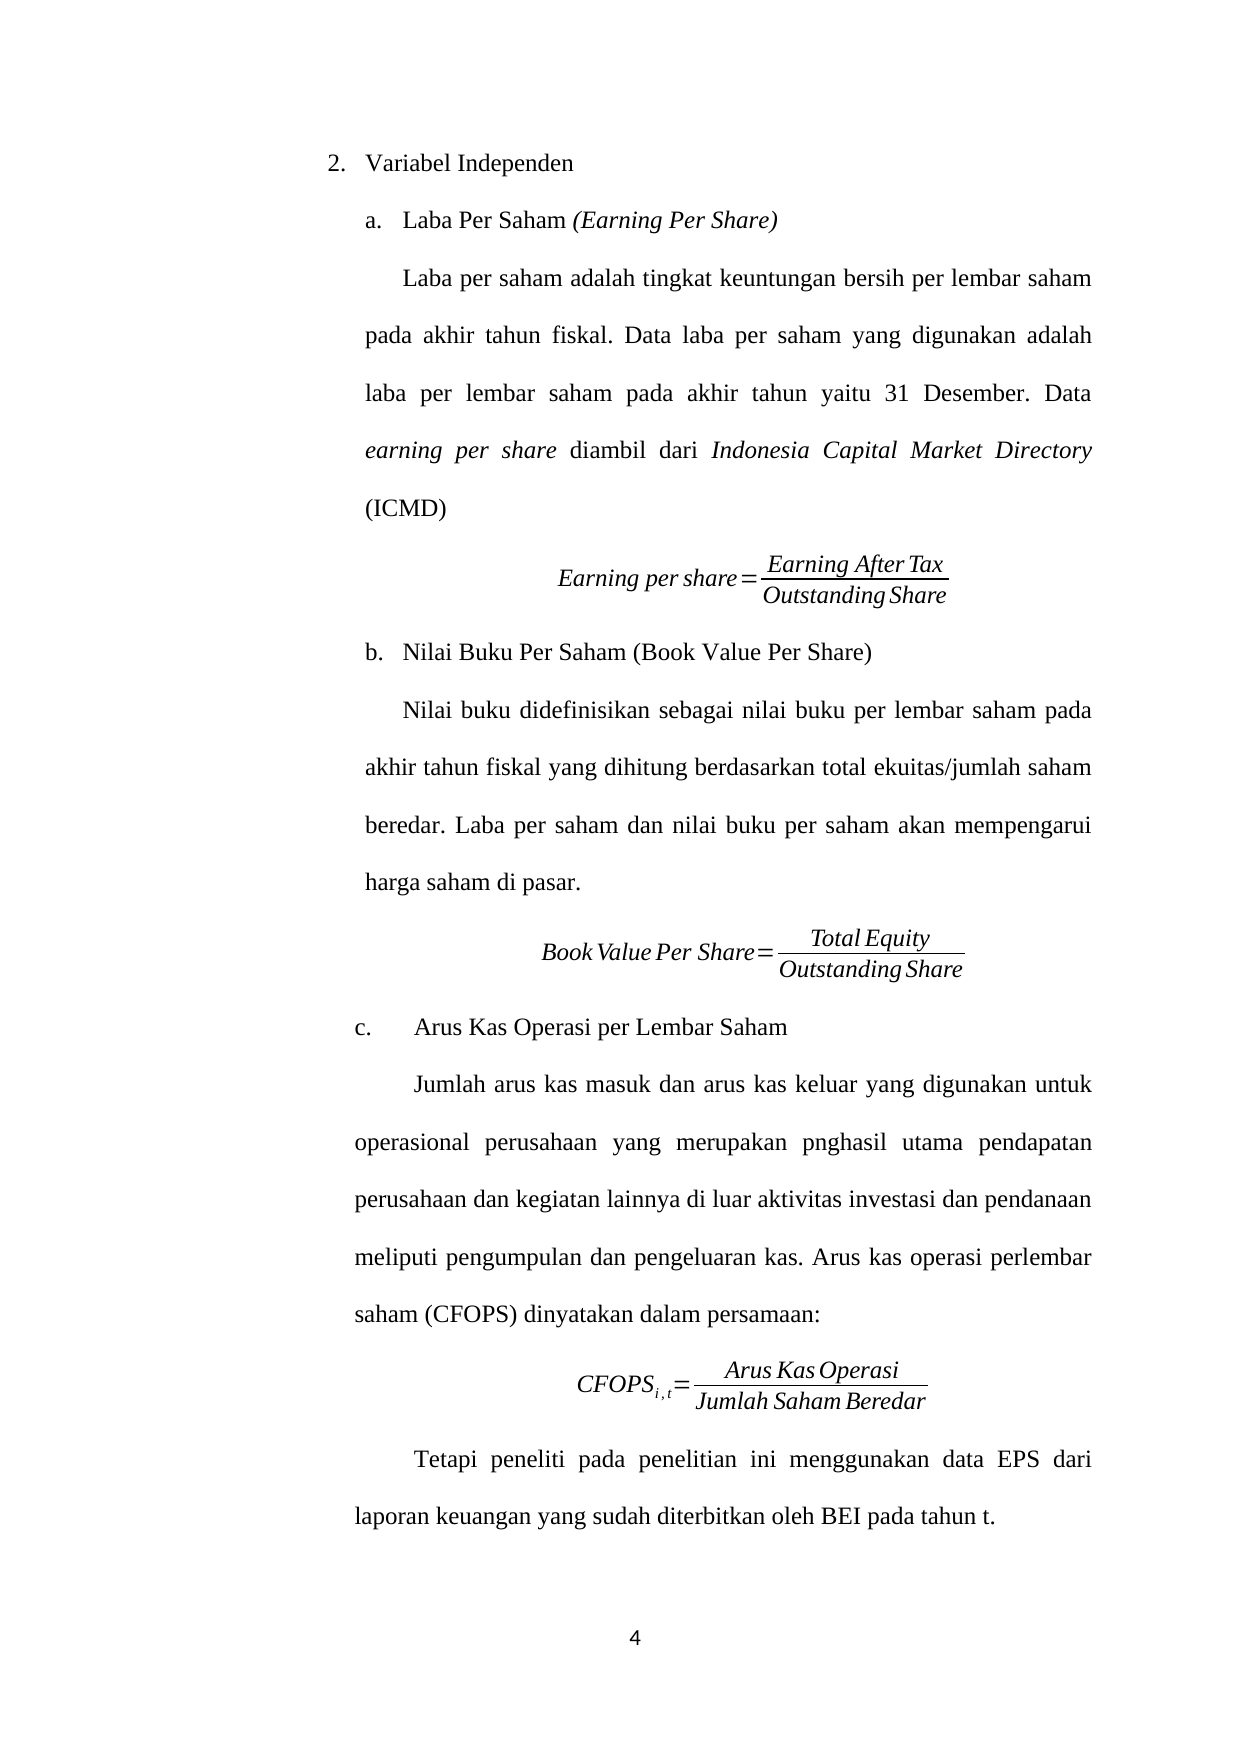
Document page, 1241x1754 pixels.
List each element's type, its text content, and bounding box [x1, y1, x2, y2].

list Laba Per Saham (Earning Per Share) [365, 205, 1092, 234]
list Arus Kas Operasi per Lembar Saham [354, 1012, 1092, 1040]
list Nilai buku didefinisikan sebagai nilai buku per lembar saham pada akhir tahun fiskal yang dihitung berdasarkan total ekuitas/jumlah saham beredar. Laba per saham dan nilai buku per saham akan mempengarui harga saham di pasar. [365, 695, 1092, 896]
list Jumlah arus kas masuk dan arus kas keluar yang digunakan untuk operasional perusahaan yang merupakan pnghasil utama pendapatan perusahaan dan kegiatan lainnya di luar aktivitas investasi dan pendanaan meliputi pengumpulan dan pengeluaran kas. Arus kas operasi perlembar saham (CFOPS) dinyatakan dalam persamaan: [354, 1069, 1092, 1328]
list Variabel Independen [327, 148, 1092, 176]
list Nilai Buku Per Saham (Book Value Per Share) [365, 637, 1092, 666]
list Tetapi peneliti pada penelitian ini menggunakan data EPS dari laporan keuangan yang sudah diterbitkan oleh BEI pada tahun t. [354, 1444, 1092, 1530]
list Laba per saham adalah tingkat keuntungan bersih per lembar saham pada akhir tahun fiskal. Data laba per saham yang digunakan adalah laba per lembar saham pada akhir tahun yaitu 31 Desember. Data earning per share diambil dari Indonesia Capital Market Directory (ICMD) [365, 263, 1092, 521]
